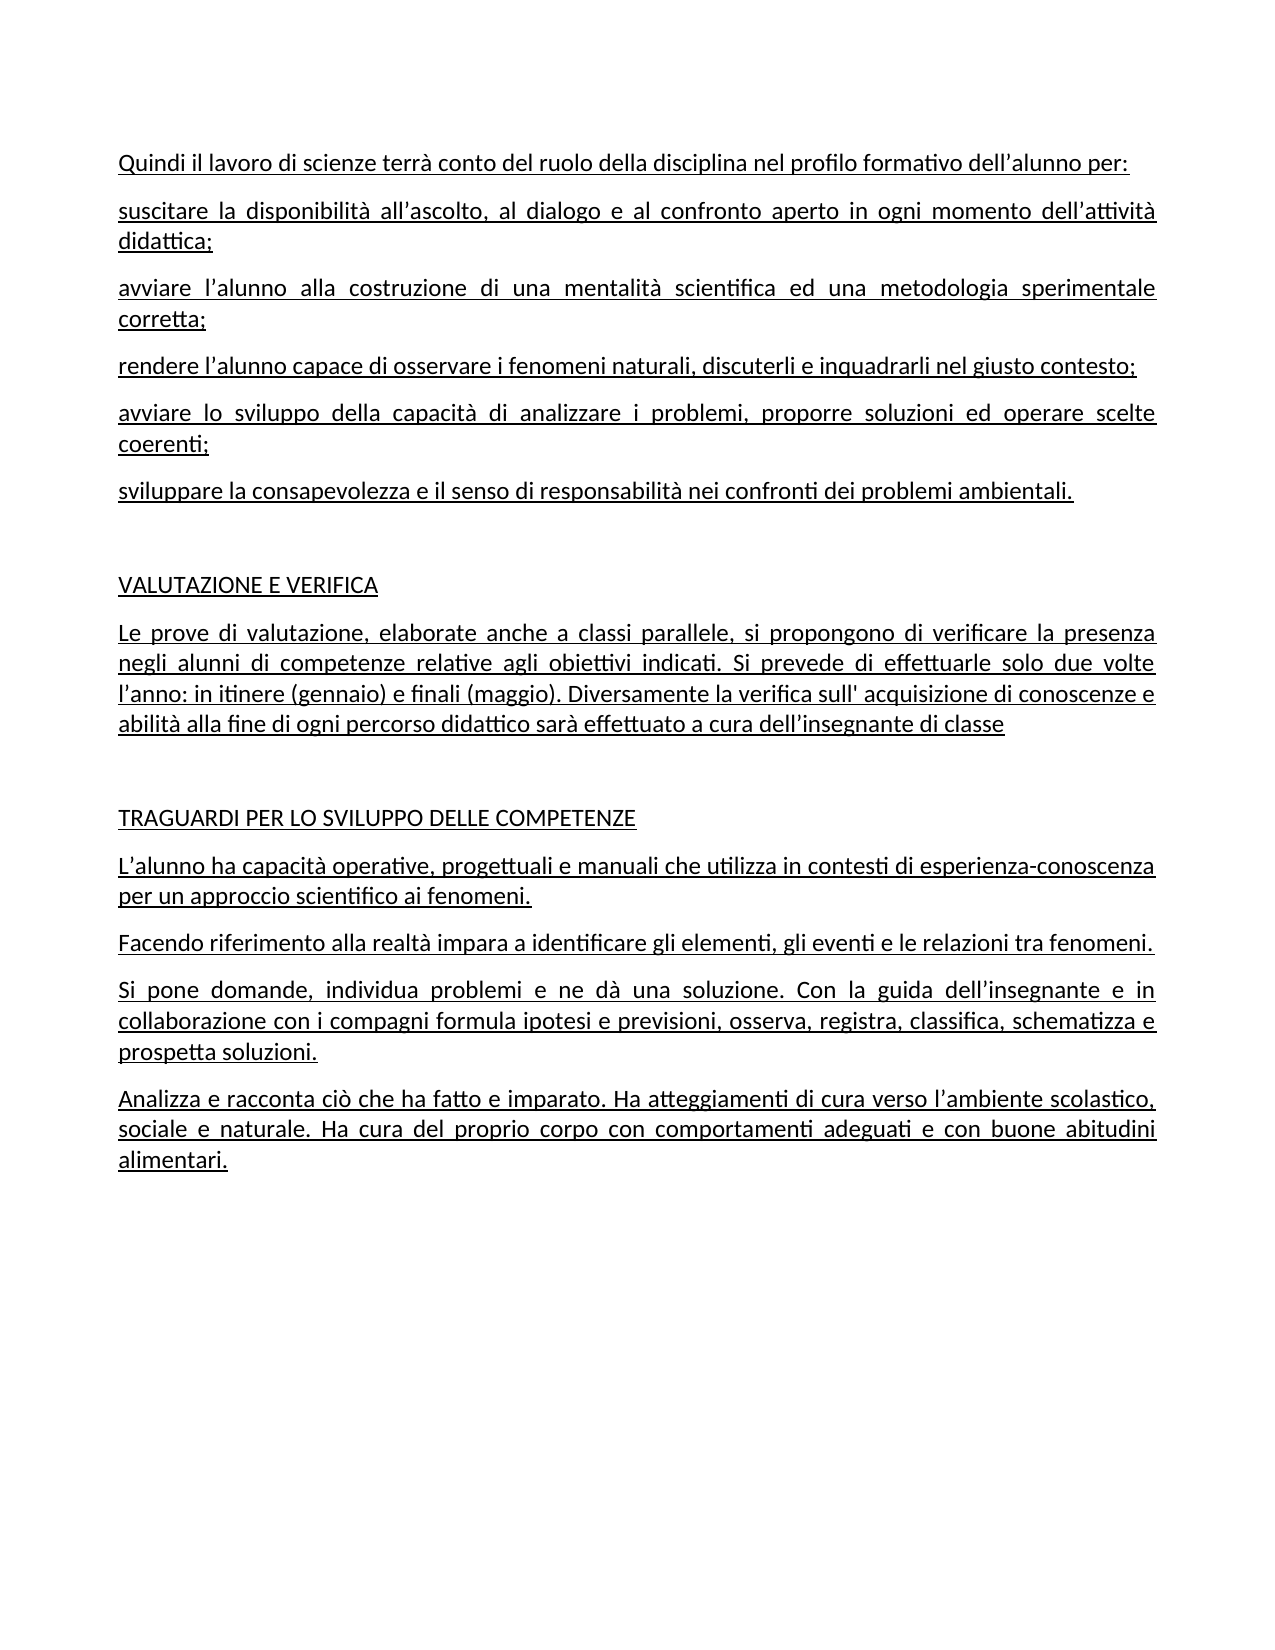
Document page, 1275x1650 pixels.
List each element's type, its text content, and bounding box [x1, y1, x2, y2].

text Analizza e racconta ciò che ha fatto e imparato. Ha atteggiamenti di cura verso l’ambiente scolastico, sociale e naturale. Ha cura del proprio corpo con comportamenti adeguati e con buone abitudini alimentari. [118, 1141, 1157, 1174]
text Le prove di valutazione, elaborate anche a classi parallele, si propongono di verificare la presenza negli alunni di competenze relative agli obiettivi indicati. Si prevede di effettuarle solo due volte l’anno: in itinere (gennaio) e finali (maggio). Diversamente la verifica sull' acquisizione di conoscenze e abilità alla fine di ogni percorso didattico sarà effettuato a cura dell’insegnante di classe [118, 617, 1157, 643]
text Si pone domande, individua problemi e ne dà una soluzione. Con la guida dell’insegnante e in collaborazione con i compagni formula ipotesi e previsioni, osserva, registra, classifica, schematizza e prospetta soluzioni. [118, 975, 1157, 1031]
text VALUTAZIONE E VERIFICA [118, 569, 1157, 600]
text L’alunno ha capacità operative, progettuali e manuali che utilizza in contesti di esperienza-conoscenza per un approccio scientifico ai fenomeni. [118, 850, 1157, 911]
text avviare lo sviluppo della capacità di analizzare i problemi, proporre soluzioni ed operare scelte coerenti; [118, 397, 1157, 423]
text avviare lo sviluppo della capacità di analizzare i problemi, proporre soluzioni ed operare scelte coerenti; [118, 425, 1157, 458]
text avviare l’alunno alla costruzione di una mentalità scientifica ed una metodologia sperimentale corretta; [118, 272, 1157, 299]
text Le prove di valutazione, elaborate anche a classi parallele, si propongono di verificare la presenza negli alunni di competenze relative agli obiettivi indicati. Si prevede di effettuarle solo due volte l’anno: in itinere (gennaio) e finali (maggio). Diversamente la verifica sull' acquisizione di conoscenze e abilità alla fine di ogni percorso didattico sarà effettuato a cura dell’insegnante di classe [118, 644, 1157, 739]
text Quindi il lavoro di scienze terrà conto del ruolo della disciplina nel profilo formativo dell’alunno per: [118, 148, 1157, 178]
text Facendo riferimento alla realtà impara a identificare gli elementi, gli eventi e le relazioni tra fenomeni. [118, 927, 1157, 958]
text rendere l’alunno capace di osservare i fenomeni naturali, discuterli e inquadrarli nel giusto contesto; [118, 350, 1157, 381]
text avviare l’alunno alla costruzione di una mentalità scientifica ed una metodologia sperimentale corretta; [118, 300, 1157, 333]
text Analizza e racconta ciò che ha fatto e imparato. Ha atteggiamenti di cura verso l’ambiente scolastico, sociale e naturale. Ha cura del proprio corpo con comportamenti adeguati e con buone abitudini alimentari. [118, 1083, 1157, 1139]
text TRAGUARDI PER LO SVILUPPO DELLE COMPETENZE [118, 803, 1157, 833]
text suscitare la disponibilità all’ascolto, al dialogo e al confronto aperto in ogni momento dell’attività didattica; [118, 223, 1157, 256]
text Si pone domande, individua problemi e ne dà una soluzione. Con la guida dell’insegnante e in collaborazione con i compagni formula ipotesi e previsioni, osserva, registra, classifica, schematizza e prospetta soluzioni. [118, 1033, 1157, 1066]
text suscitare la disponibilità all’ascolto, al dialogo e al confronto aperto in ogni momento dell’attività didattica; [118, 195, 1157, 221]
text sviluppare la consapevolezza e il senso di responsabilità nei confronti dei problemi ambientali. [118, 475, 1157, 506]
